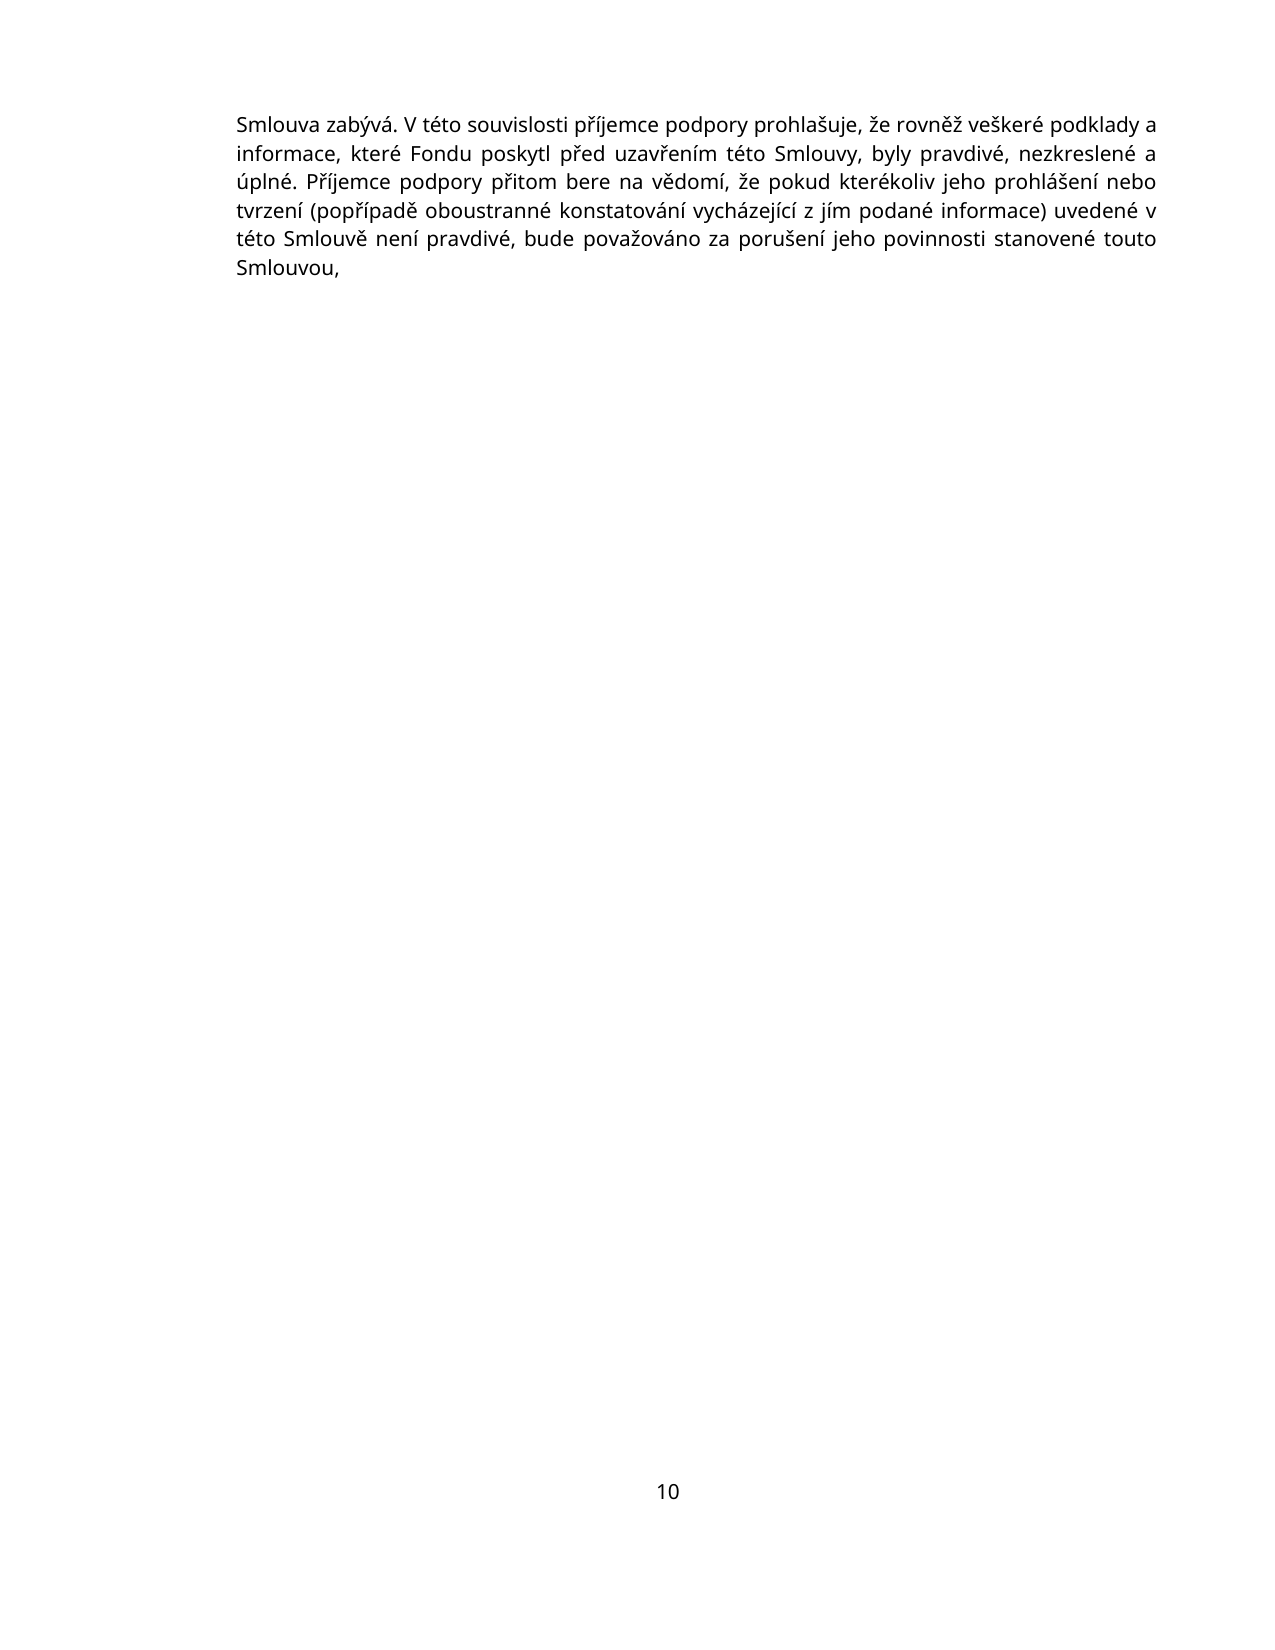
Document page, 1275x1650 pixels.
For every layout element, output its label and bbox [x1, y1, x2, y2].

list [207, 110, 1157, 281]
